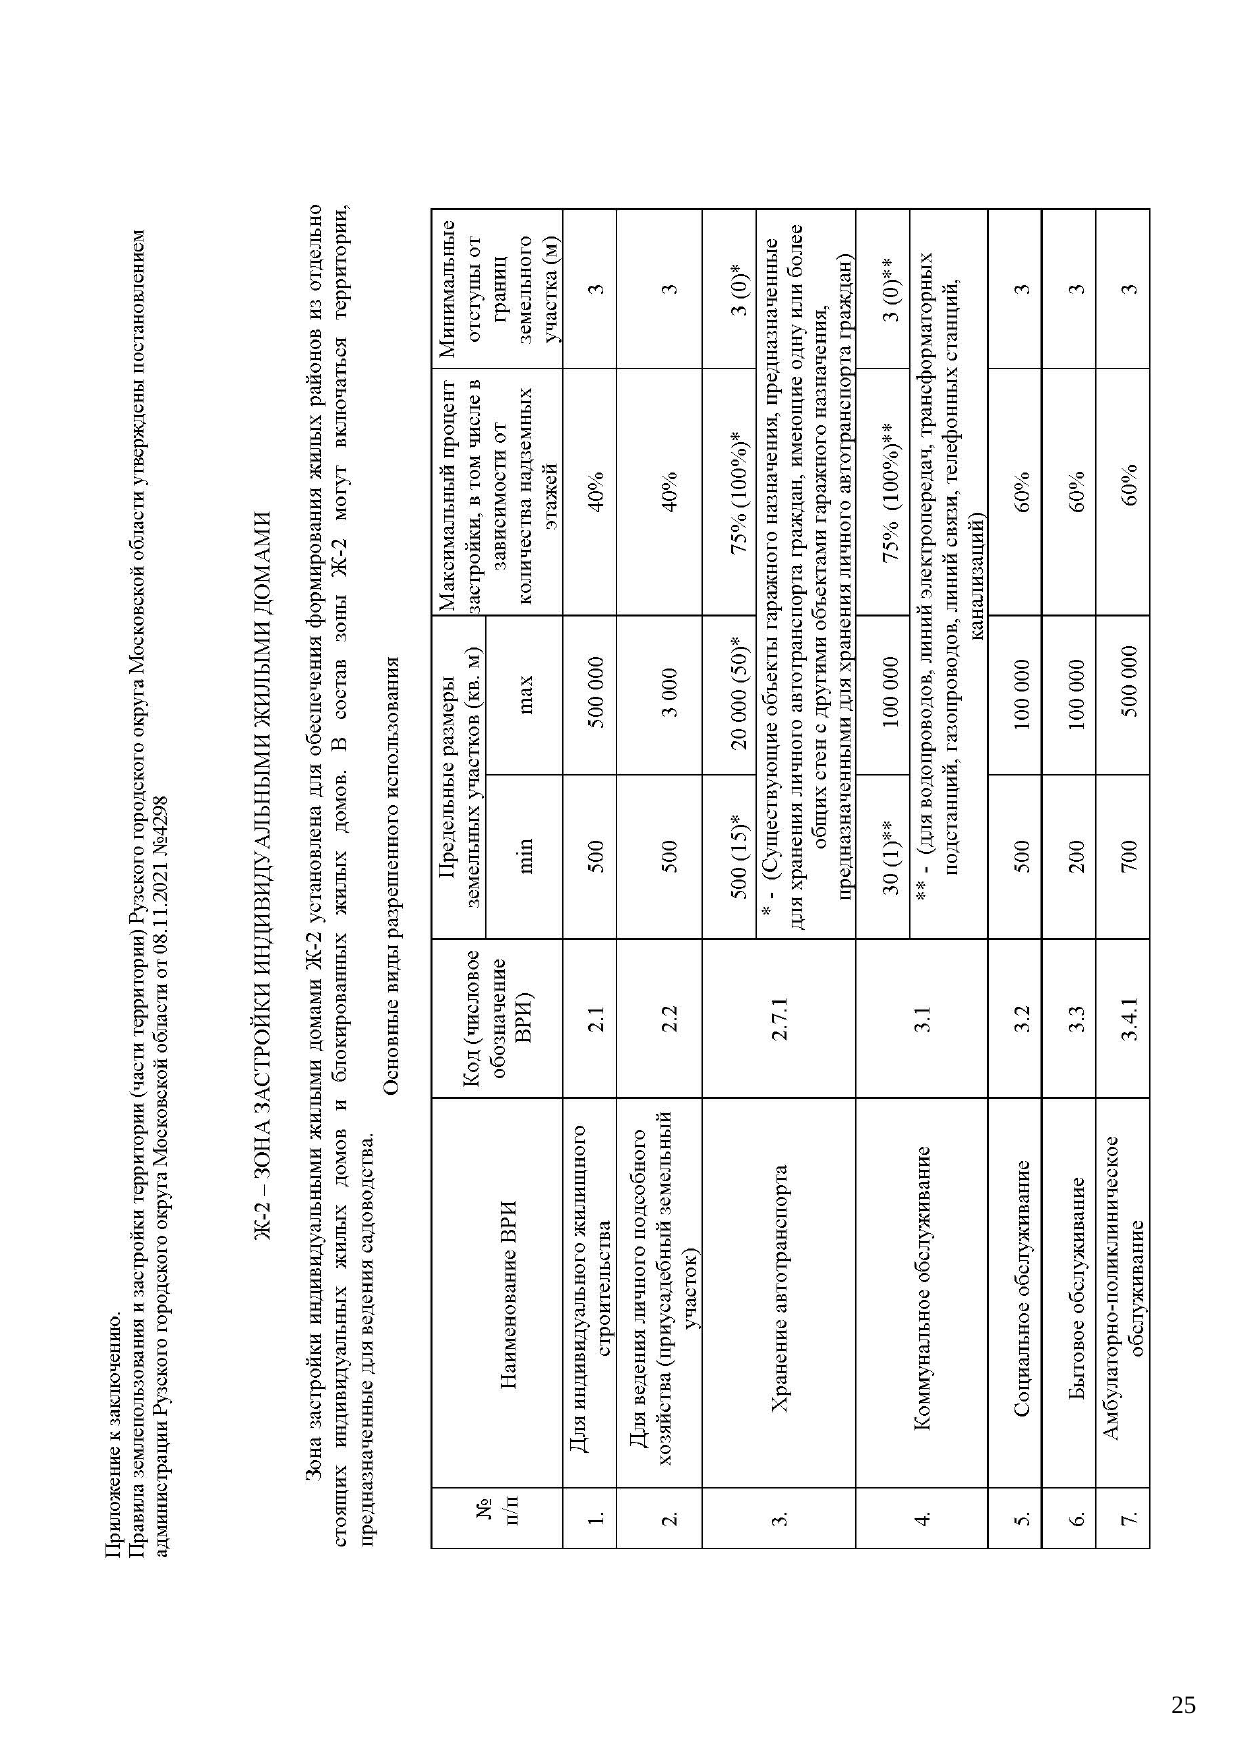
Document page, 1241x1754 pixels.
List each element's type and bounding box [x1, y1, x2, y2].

picture [77, 88, 1192, 1664]
